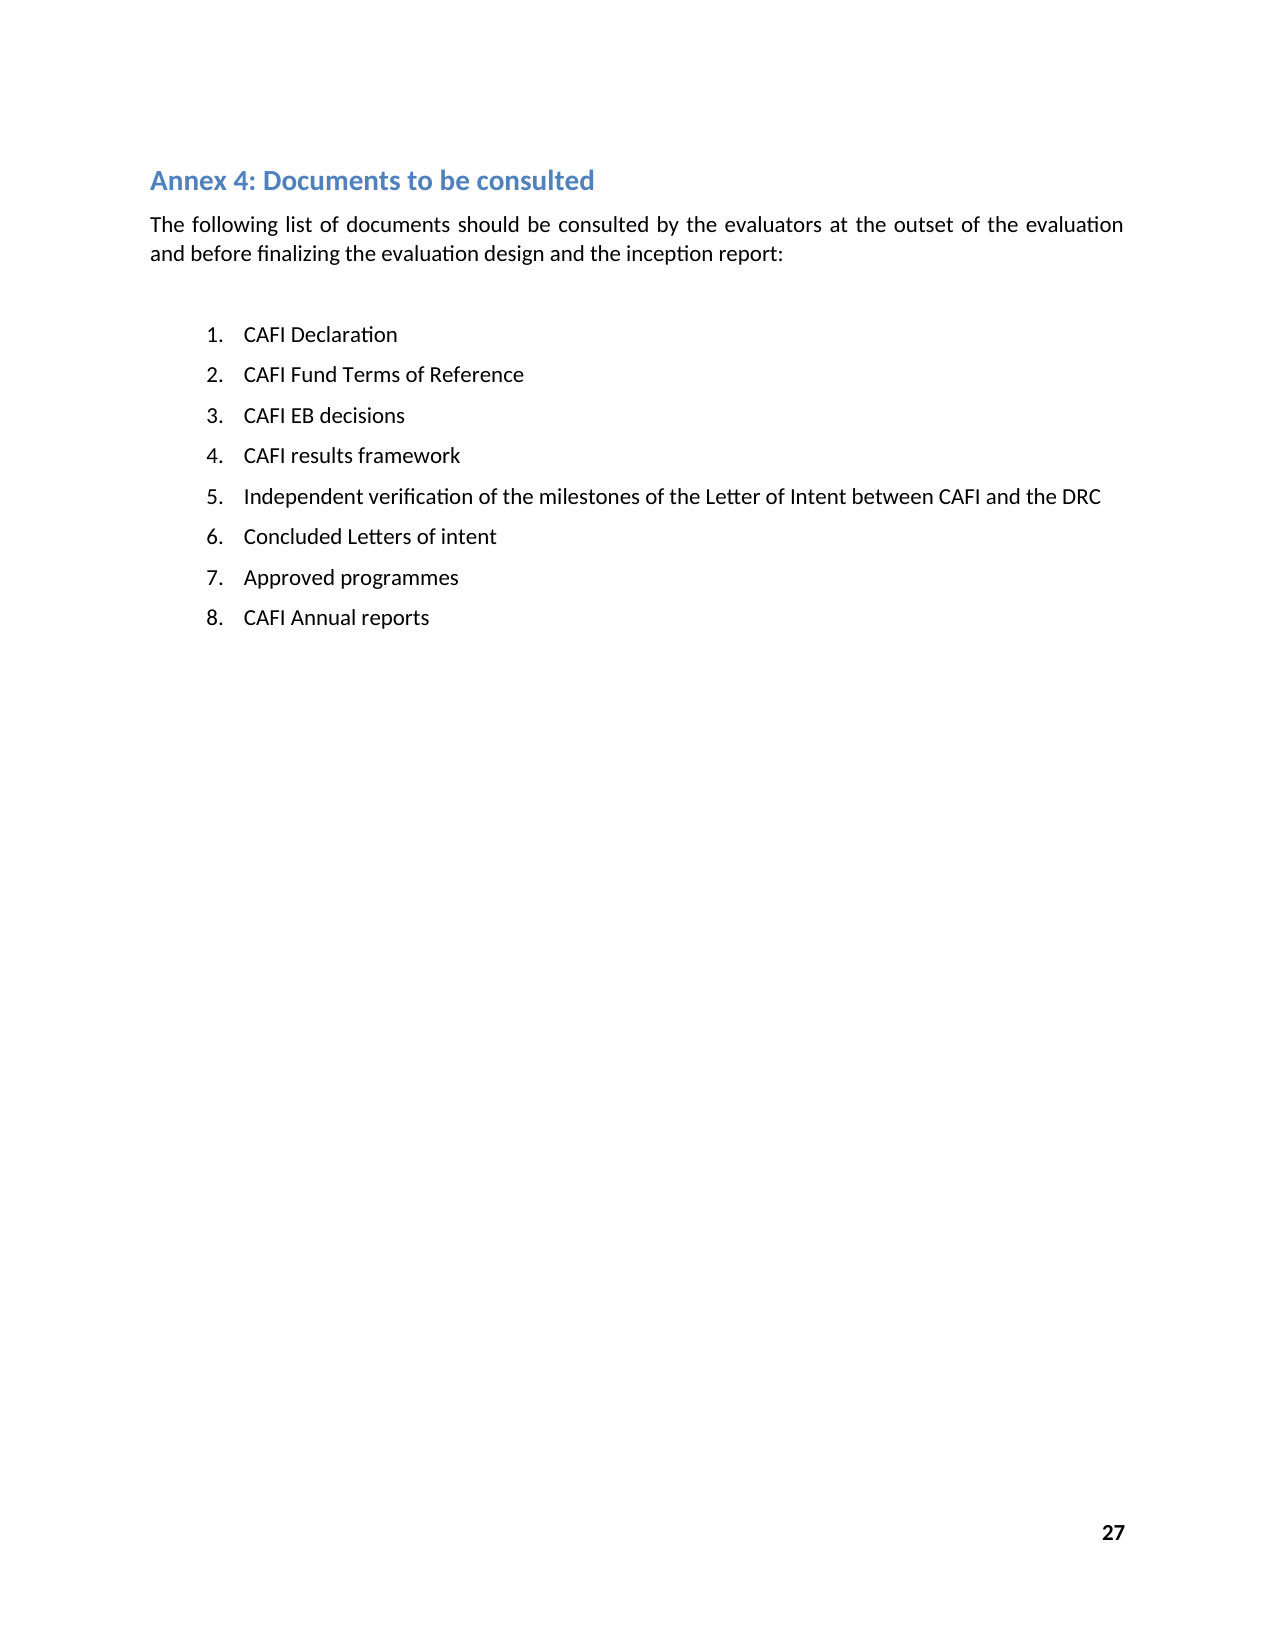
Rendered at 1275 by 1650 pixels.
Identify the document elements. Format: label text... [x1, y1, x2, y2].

list Approved programmes [206, 563, 1125, 591]
text Annex 4: Documents to be consulted [150, 162, 1125, 198]
list CAFI Declaration [206, 320, 1125, 348]
list CAFI Fund Terms of Reference [206, 360, 1125, 388]
list Independent verification of the milestones of the Letter of Intent between CAFI and the DRC [206, 482, 1125, 510]
list Concluded Letters of intent [206, 522, 1125, 550]
list CAFI EB decisions [206, 401, 1125, 429]
list CAFI results framework [206, 441, 1125, 469]
list CAFI Annual reports [206, 603, 1125, 631]
text The following list of documents should be consulted by the evaluators at the outset of the evaluation and before finalizing the evaluation design and the inception report: [150, 211, 1125, 267]
